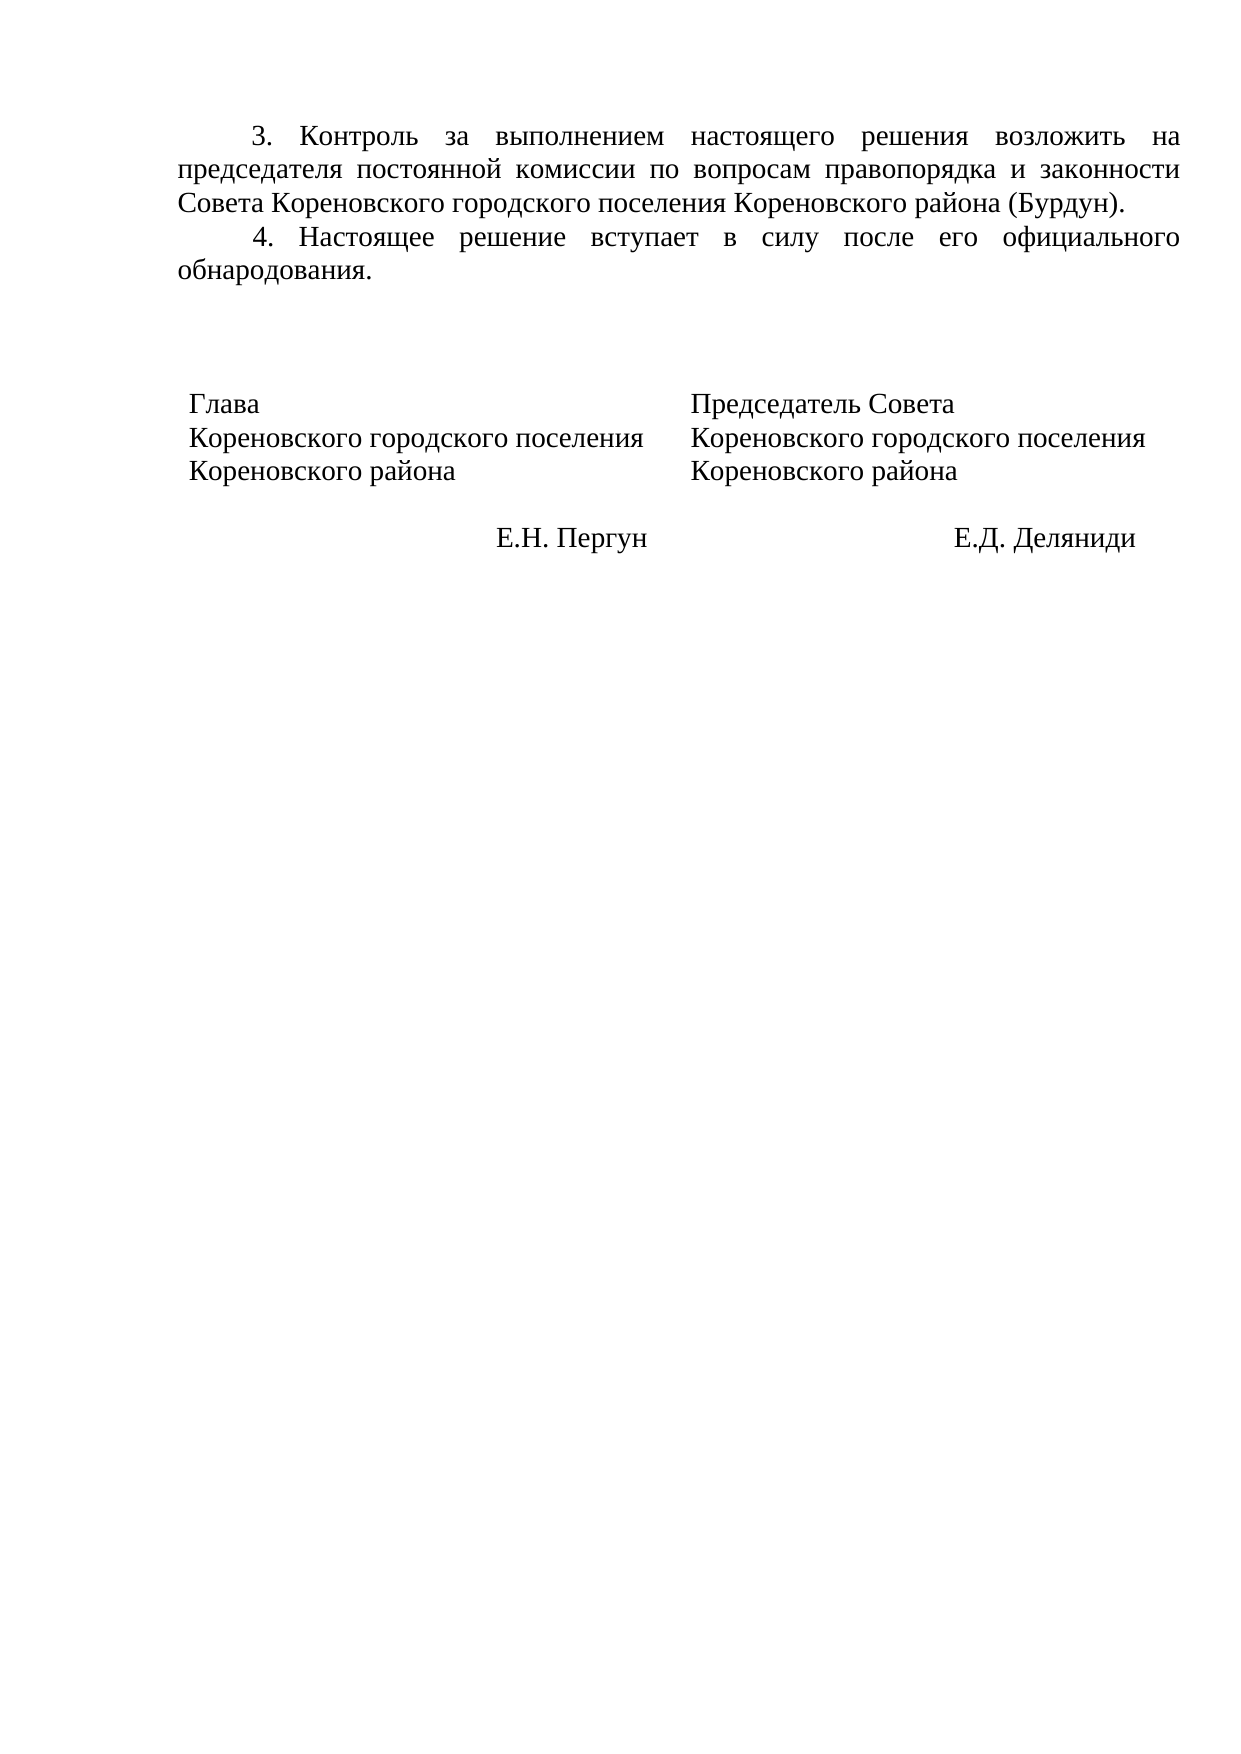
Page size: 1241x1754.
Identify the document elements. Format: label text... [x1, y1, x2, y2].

text 4. Настоящее решение вступает в силу после его официального обнародования. [177, 219, 1181, 286]
text 3. Контроль за выполнением настоящего решения возложить на председателя постоянной комиссии по вопросам правопорядка и законности Совета Кореновского городского поселения Кореновского района (Бурдун). [177, 118, 1181, 219]
table_header Председатель Совета Кореновского городского поселения Кореновского района Е.Д. Деляниди [679, 386, 1181, 554]
table_header Глава Кореновского городского поселения Кореновского района Е.Н. Пергун [177, 386, 679, 554]
